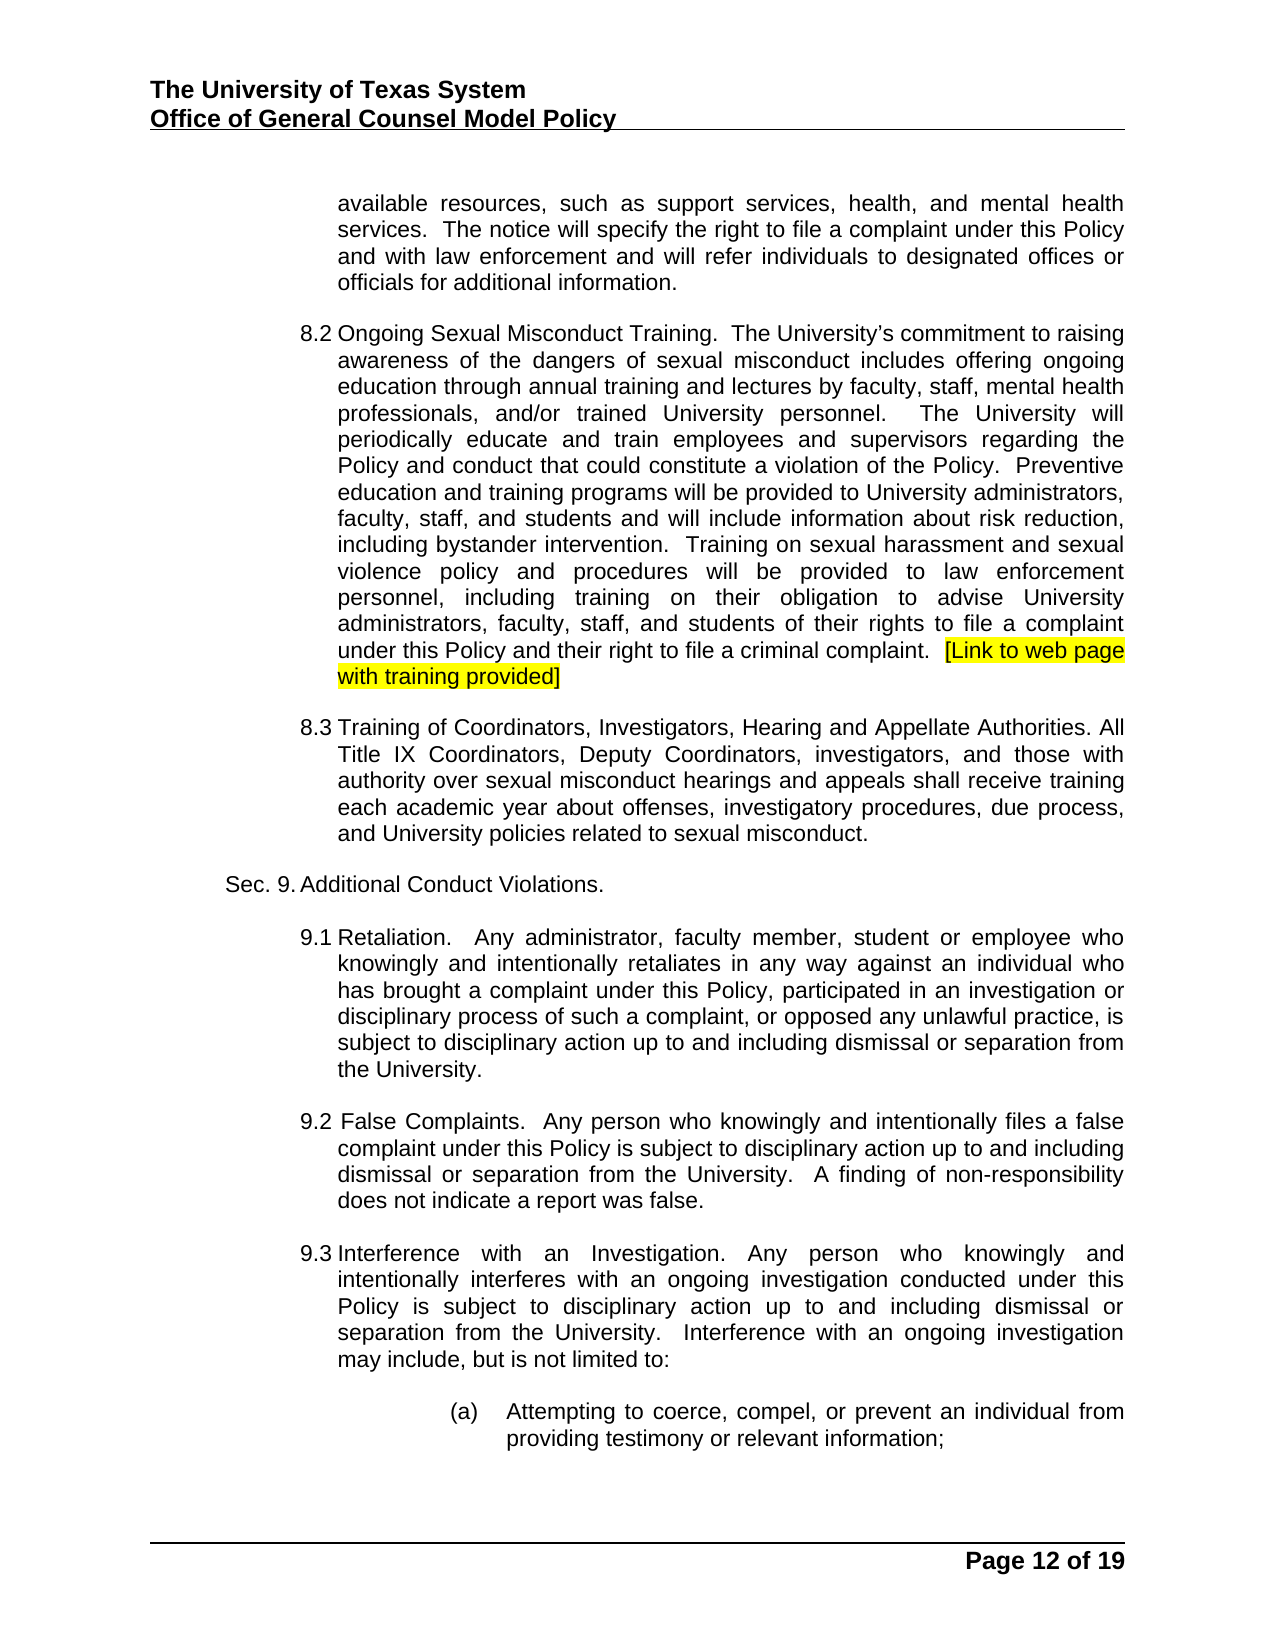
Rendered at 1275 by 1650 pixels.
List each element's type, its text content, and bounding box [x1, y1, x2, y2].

text 8.3 Training of Coordinators, Investigators, Hearing and Appellate Authorities. All Title IX Coordinators, Deputy Coordinators, investigators, and those with authority over sexual misconduct hearings and appeals shall receive training each academic year about offenses, investigatory procedures, due process, and University policies related to sexual misconduct. [300, 714, 1125, 846]
list Attempting to coerce, compel, or prevent an individual from providing testimony or relevant information; [450, 1398, 1125, 1451]
text 8.2 Ongoing Sexual Misconduct Training. The University’s commitment to raising awareness of the dangers of sexual misconduct includes offering ongoing education through annual training and lectures by faculty, staff, mental health professionals, and/or trained University personnel. The University will periodically educate and train employees and supervisors regarding the Policy and conduct that could constitute a violation of the Policy. Preventive education and training programs will be provided to University administrators, faculty, staff, and students and will include information about risk reduction, including bystander intervention. Training on sexual harassment and sexual violence policy and procedures will be provided to law enforcement personnel, including training on their obligation to advise University administrators, faculty, staff, and students of their rights to file a complaint under this Policy and their right to file a criminal complaint. [Link to web page with training provided] [300, 320, 1125, 689]
text 9.1 Retaliation. Any administrator, faculty member, student or employee who knowingly and intentionally retaliates in any way against an individual who has brought a complaint under this Policy, participated in an investigation or disciplinary process of such a complaint, or opposed any unlawful practice, is subject to disciplinary action up to and including dismissal or separation from the University. [300, 924, 1125, 1082]
text 9.3 Interference with an Investigation. Any person who knowingly and intentionally interferes with an ongoing investigation conducted under this Policy is subject to disciplinary action up to and including dismissal or separation from the University. Interference with an ongoing investigation may include, but is not limited to: [300, 1240, 1125, 1372]
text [300, 190, 1125, 295]
text 9.2 False Complaints. Any person who knowingly and intentionally files a false complaint under this Policy is subject to disciplinary action up to and including dismissal or separation from the University. A finding of non-responsibility does not indicate a report was false. [300, 1108, 1125, 1214]
text Sec. 9. Additional Conduct Violations. [225, 871, 1125, 897]
